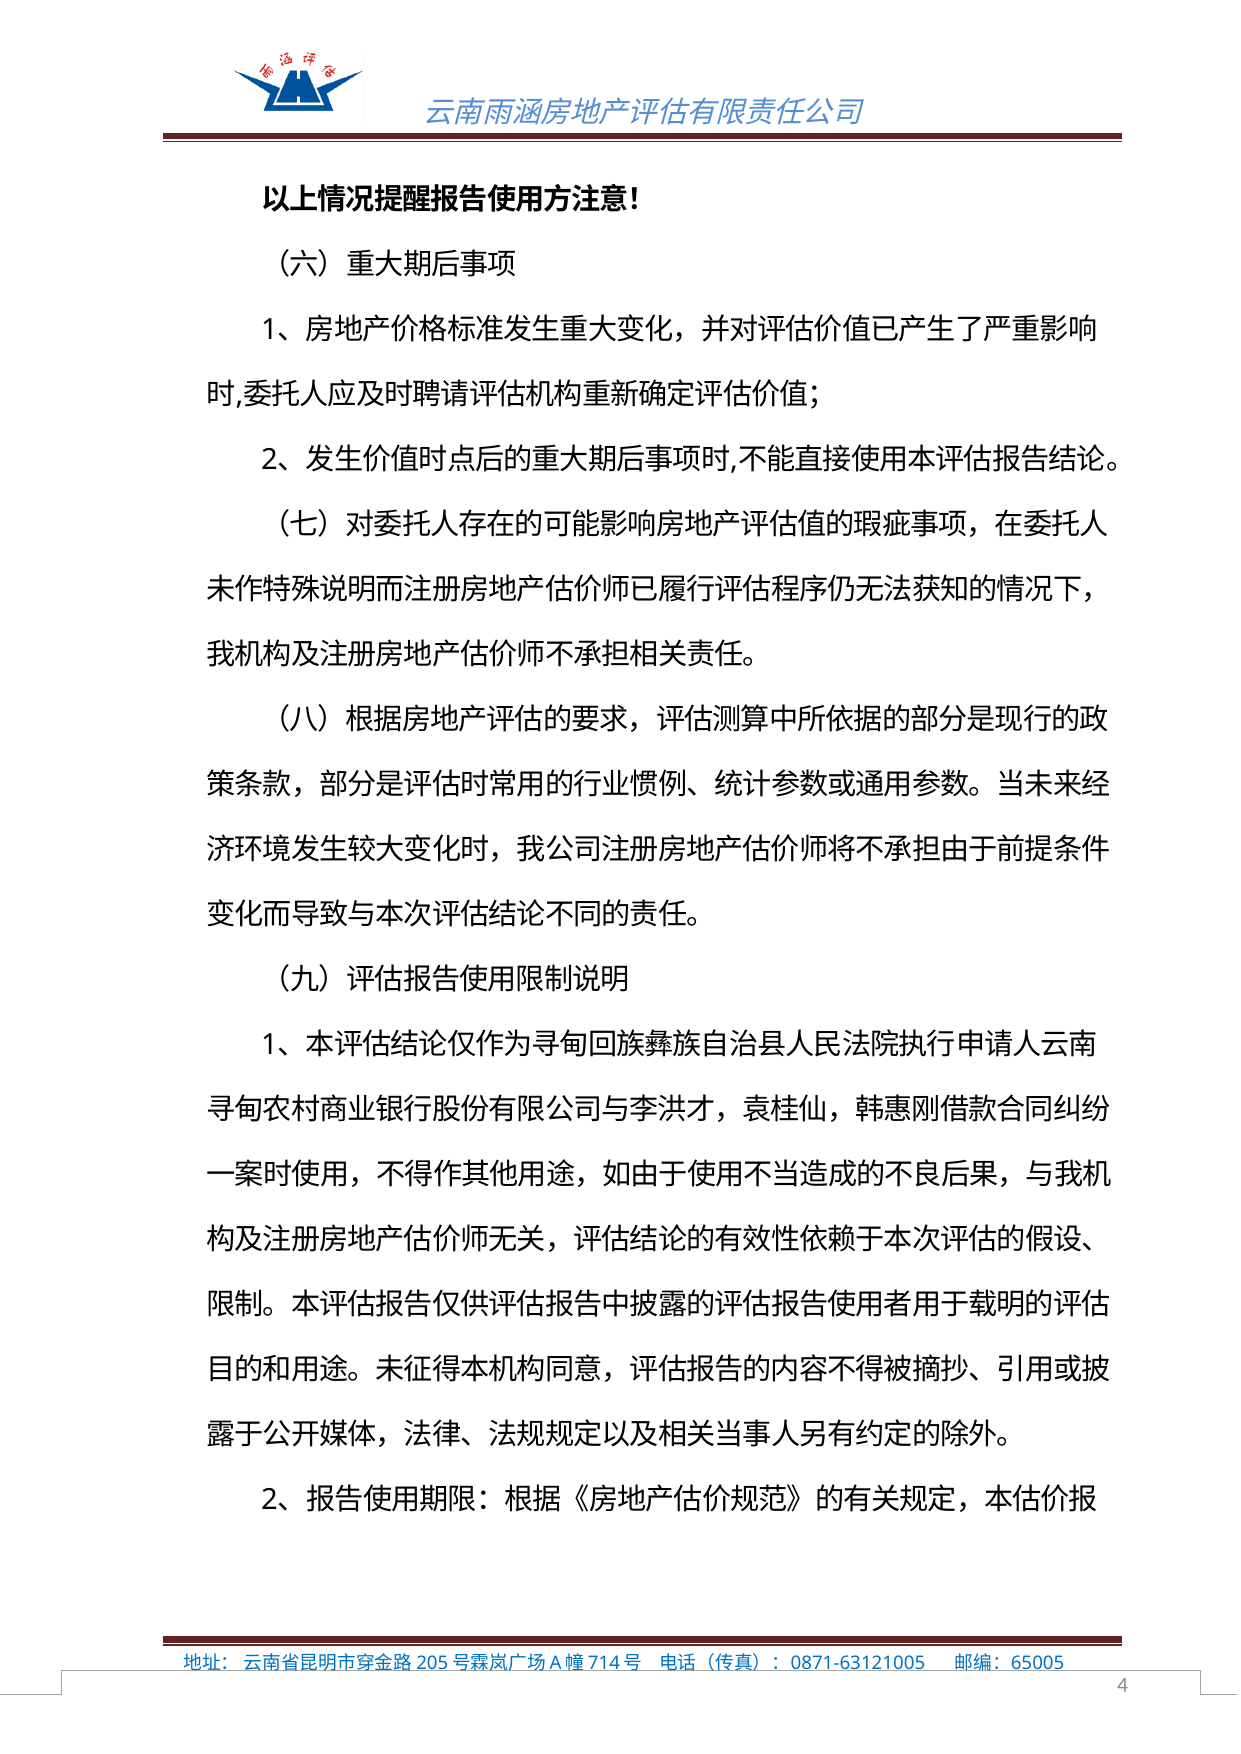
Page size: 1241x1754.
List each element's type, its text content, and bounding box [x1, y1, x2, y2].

text 1、本评估结论仅作为寻甸回族彝族自治县人民法院执行申请人云南寻甸农村商业银行股份有限公司与李洪才，袁桂仙，韩惠刚借款合同纠纷一案时使用，不得作其他用途，如由于使用不当造成的不良后果，与我机构及注册房地产估价师无关，评估结论的有效性依赖于本次评估的假设、限制。本评估报告仅供评估报告中披露的评估报告使用者用于载明的评估目的和用途。未征得本机构同意，评估报告的内容不得被摘抄、引用或披露于公开媒体，法律、法规规定以及相关当事人另有约定的除外。 [206, 1009, 1122, 1464]
picture [224, 50, 364, 127]
text （八）根据房地产评估的要求，评估测算中所依据的部分是现行的政策条款，部分是评估时常用的行业惯例、统计参数或通用参数。当未来经济环境发生较大变化时，我公司注册房地产估价师将不承担由于前提条件变化而导致与本次评估结论不同的责任。 [206, 684, 1122, 944]
text （七）对委托人存在的可能影响房地产评估值的瑕疵事项，在委托人未作特殊说明而注册房地产估价师已履行评估程序仍无法获知的情况下，我机构及注册房地产估价师不承担相关责任。 [206, 489, 1122, 684]
text （六）重大期后事项 [206, 229, 1122, 294]
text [206, 1464, 1122, 1529]
text （九）评估报告使用限制说明 [206, 944, 1122, 1009]
text 以上情况提醒报告使用方注意！ [206, 164, 1122, 229]
text 1、房地产价格标准发生重大变化，并对评估价值已产生了严重影响时,委托人应及时聘请评估机构重新确定评估价值； [206, 294, 1122, 424]
text 2、发生价值时点后的重大期后事项时,不能直接使用本评估报告结论。 [206, 424, 1122, 489]
